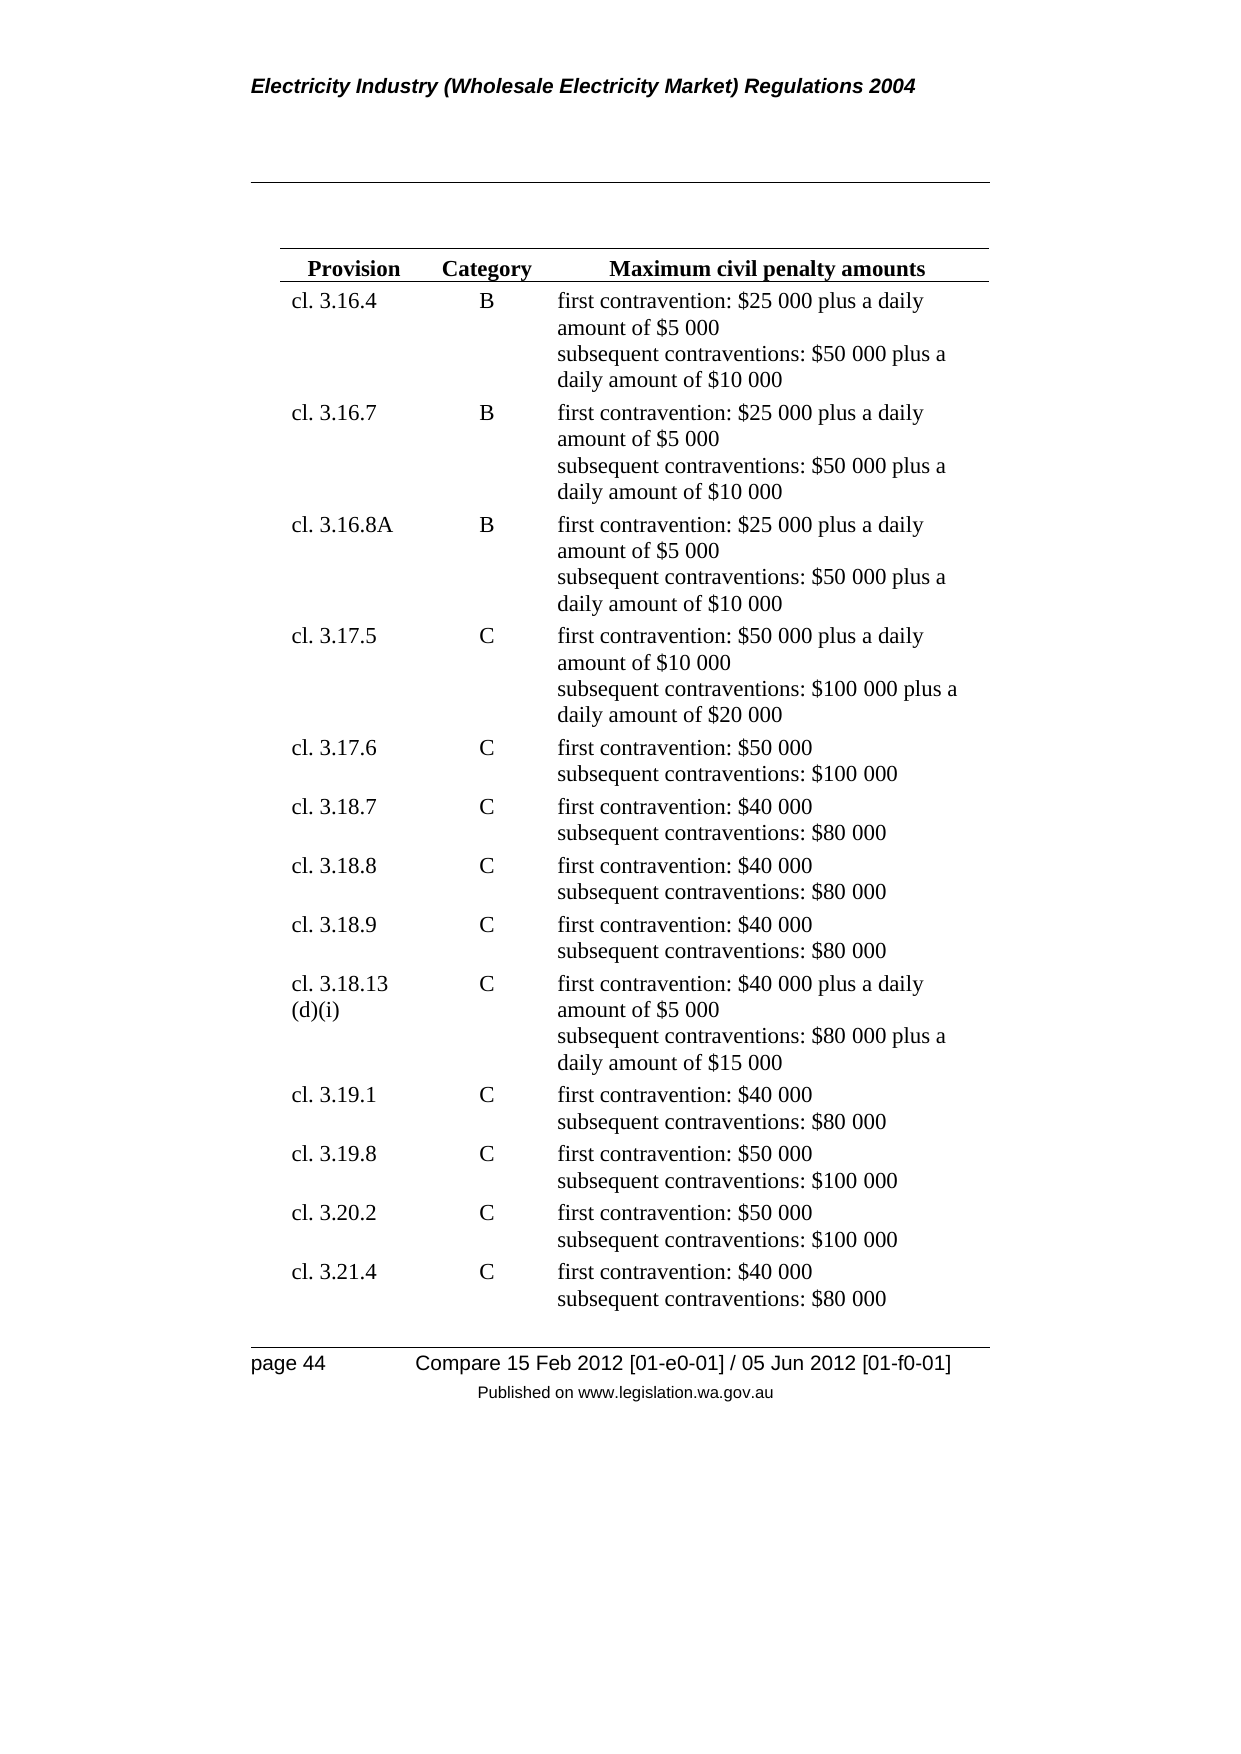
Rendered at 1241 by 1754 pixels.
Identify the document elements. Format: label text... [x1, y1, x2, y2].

table_cell first contravention: $40 000 subsequent contraventions: $80 000 [546, 787, 989, 846]
table_header Maximum civil penalty amounts [546, 249, 989, 281]
table_cell first contravention: $40 000 subsequent contraventions: $80 000 [546, 1075, 989, 1134]
table_header Provision [280, 249, 428, 281]
table_cell first contravention: $50 000 subsequent contraventions: $100 000 [546, 1193, 989, 1252]
table_cell B [428, 393, 546, 504]
table_cell first contravention: $25 000 plus a daily amount of $5 000 subsequent contraventions: $50 000 plus a daily amount of $10 000 [546, 505, 989, 616]
table_cell C [428, 1134, 546, 1193]
table_cell B [428, 282, 546, 393]
table_cell first contravention: $40 000 plus a daily amount of $5 000 subsequent contraventions: $80 000 plus a daily amount of $15 000 [546, 964, 989, 1075]
table_cell cl. 3.18.13 (d)(i) [280, 964, 428, 1075]
table_cell C [428, 964, 546, 1075]
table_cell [546, 1252, 989, 1311]
table_cell first contravention: $50 000 plus a daily amount of $10 000 subsequent contraventions: $100 000 plus a daily amount of $20 000 [546, 616, 989, 728]
table_cell cl. 3.18.8 [280, 846, 428, 905]
table_cell C [428, 1193, 546, 1252]
table_cell first contravention: $25 000 plus a daily amount of $5 000 subsequent contraventions: $50 000 plus a daily amount of $10 000 [546, 393, 989, 504]
table_cell cl. 3.18.9 [280, 905, 428, 964]
table_cell cl. 3.19.1 [280, 1075, 428, 1134]
table_cell cl. 3.16.8A [280, 505, 428, 616]
table_cell cl. 3.21.4 [280, 1252, 428, 1311]
table_cell first contravention: $40 000 subsequent contraventions: $80 000 [546, 905, 989, 964]
table_header Category [428, 249, 546, 281]
table_cell C [428, 905, 546, 964]
table_cell first contravention: $50 000 subsequent contraventions: $100 000 [546, 728, 989, 787]
table_cell cl. 3.20.2 [280, 1193, 428, 1252]
table_cell C [428, 846, 546, 905]
table_cell B [428, 505, 546, 616]
table_cell C [428, 787, 546, 846]
table_cell cl. 3.18.7 [280, 787, 428, 846]
table_cell first contravention: $50 000 subsequent contraventions: $100 000 [546, 1134, 989, 1193]
table_cell cl. 3.17.5 [280, 616, 428, 728]
table_cell C [428, 728, 546, 787]
table_cell C [428, 1075, 546, 1134]
table_cell first contravention: $40 000 subsequent contraventions: $80 000 [546, 846, 989, 905]
table_cell C [428, 616, 546, 728]
table_cell cl. 3.16.4 [280, 282, 428, 393]
table_cell C [428, 1252, 546, 1311]
table_cell cl. 3.19.8 [280, 1134, 428, 1193]
table_cell first contravention: $25 000 plus a daily amount of $5 000 subsequent contraventions: $50 000 plus a daily amount of $10 000 [546, 282, 989, 393]
table_cell cl. 3.17.6 [280, 728, 428, 787]
table_cell cl. 3.16.7 [280, 393, 428, 504]
